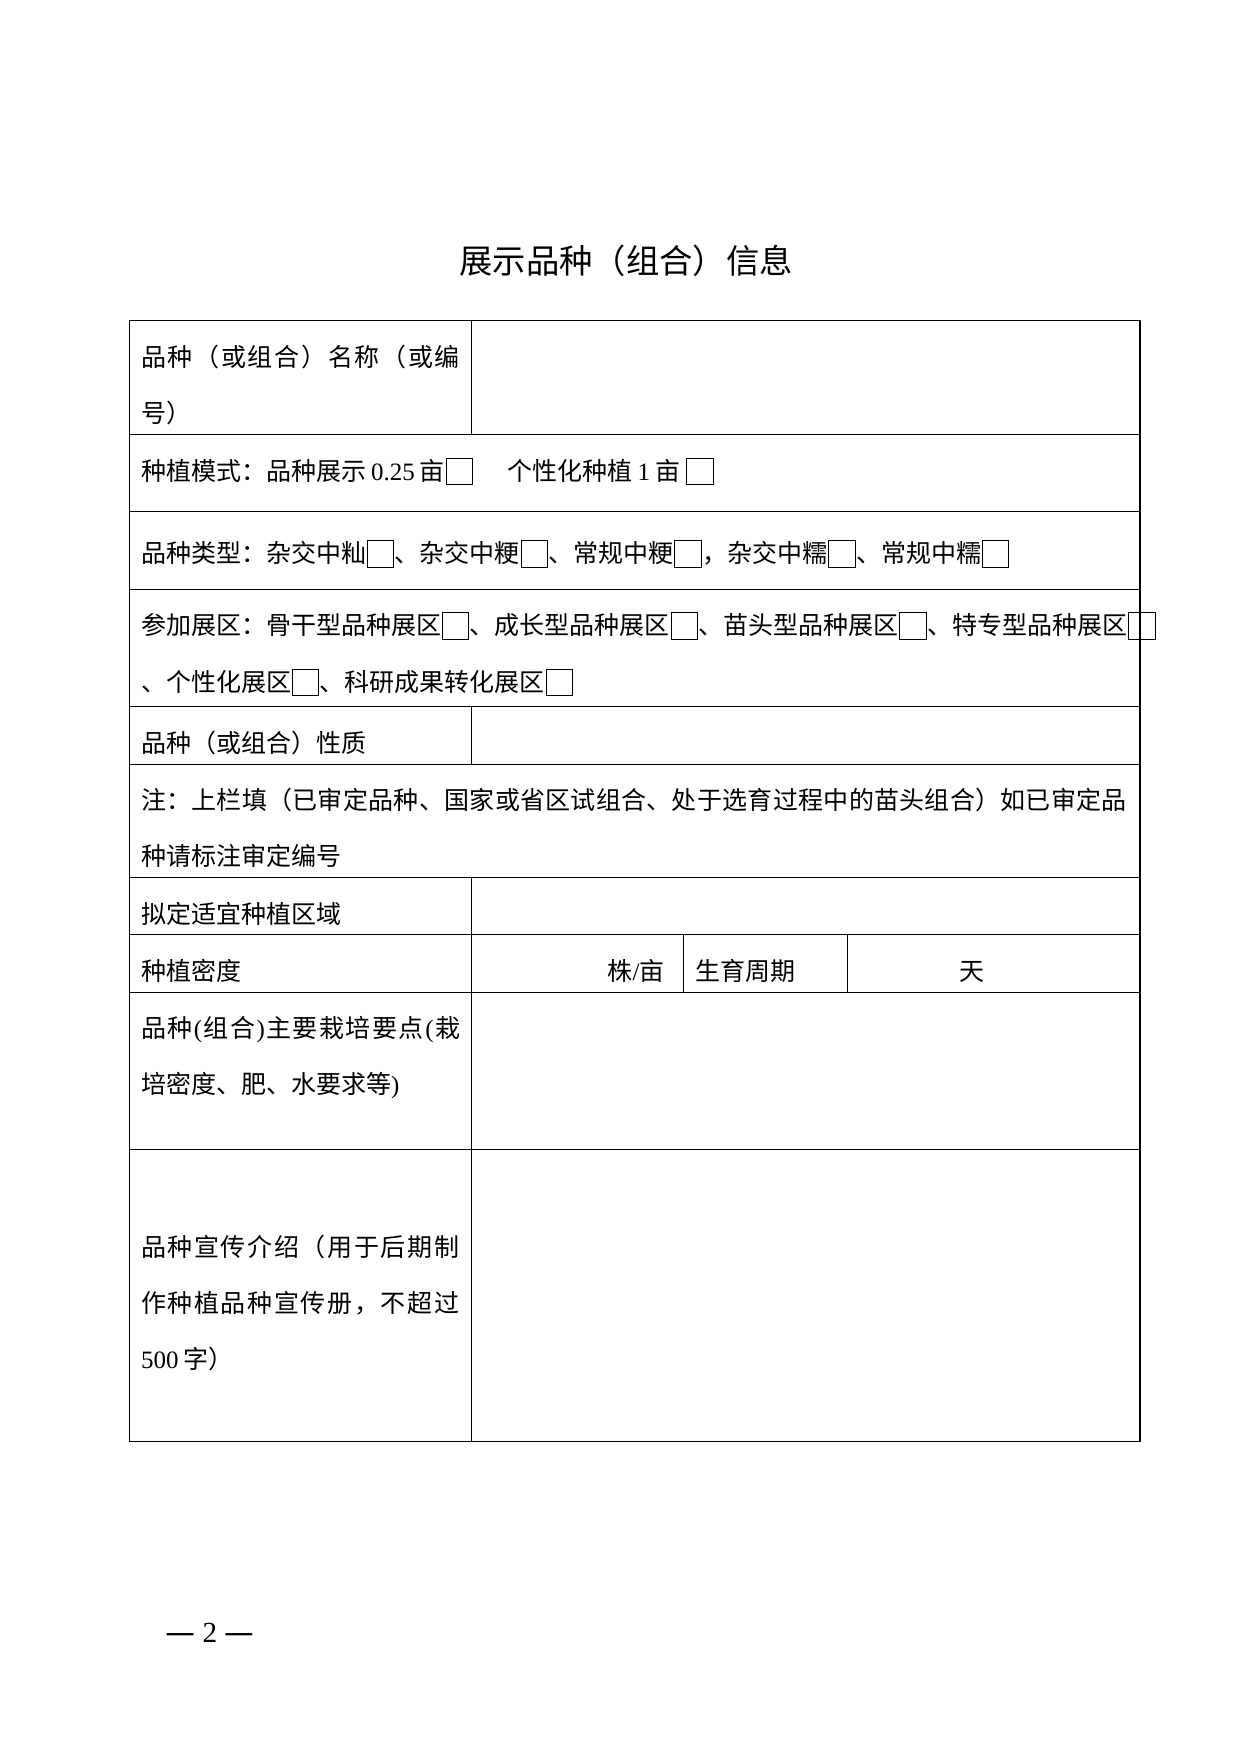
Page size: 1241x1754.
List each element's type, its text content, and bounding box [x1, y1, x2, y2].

table_cell [472, 878, 1139, 934]
table_cell [472, 707, 1139, 763]
table_cell 注：上栏填（已审定品种、国家或省区试组合、处于选育过程中的苗头组合）如已审定品种请标注审定编号 [130, 765, 1139, 877]
table_cell 株/亩 [472, 935, 683, 992]
table_cell 种植密度 [130, 935, 471, 992]
table_cell 参加展区：骨干型品种展区、成长型品种展区、苗头型品种展区、特专型品种展区、个性化展区、科研成果转化展区 [130, 590, 1139, 706]
table_header 品种（或组合）名称（或编号） [130, 321, 471, 434]
text 展示品种（组合）信息 [165, 227, 1087, 292]
table_cell 品种（或组合）性质 [130, 707, 471, 763]
table_cell 品种类型：杂交中籼、杂交中粳、常规中粳，杂交中糯、常规中糯 [130, 512, 1139, 589]
table_header [472, 321, 1139, 434]
table_cell 拟定适宜种植区域 [130, 878, 471, 934]
table_cell 品种(组合)主要栽培要点(栽培密度、肥、水要求等) [130, 993, 471, 1149]
table_cell 天 [848, 935, 1139, 992]
table_cell [472, 993, 1139, 1149]
table_cell 种植模式：品种展示0.25亩 个性化种植1亩 [130, 435, 1139, 511]
table_cell 品种宣传介绍（用于后期制作种植品种宣传册，不超过500字） [130, 1150, 471, 1441]
table_cell 生育周期 [684, 935, 847, 992]
table_cell [472, 1150, 1139, 1441]
